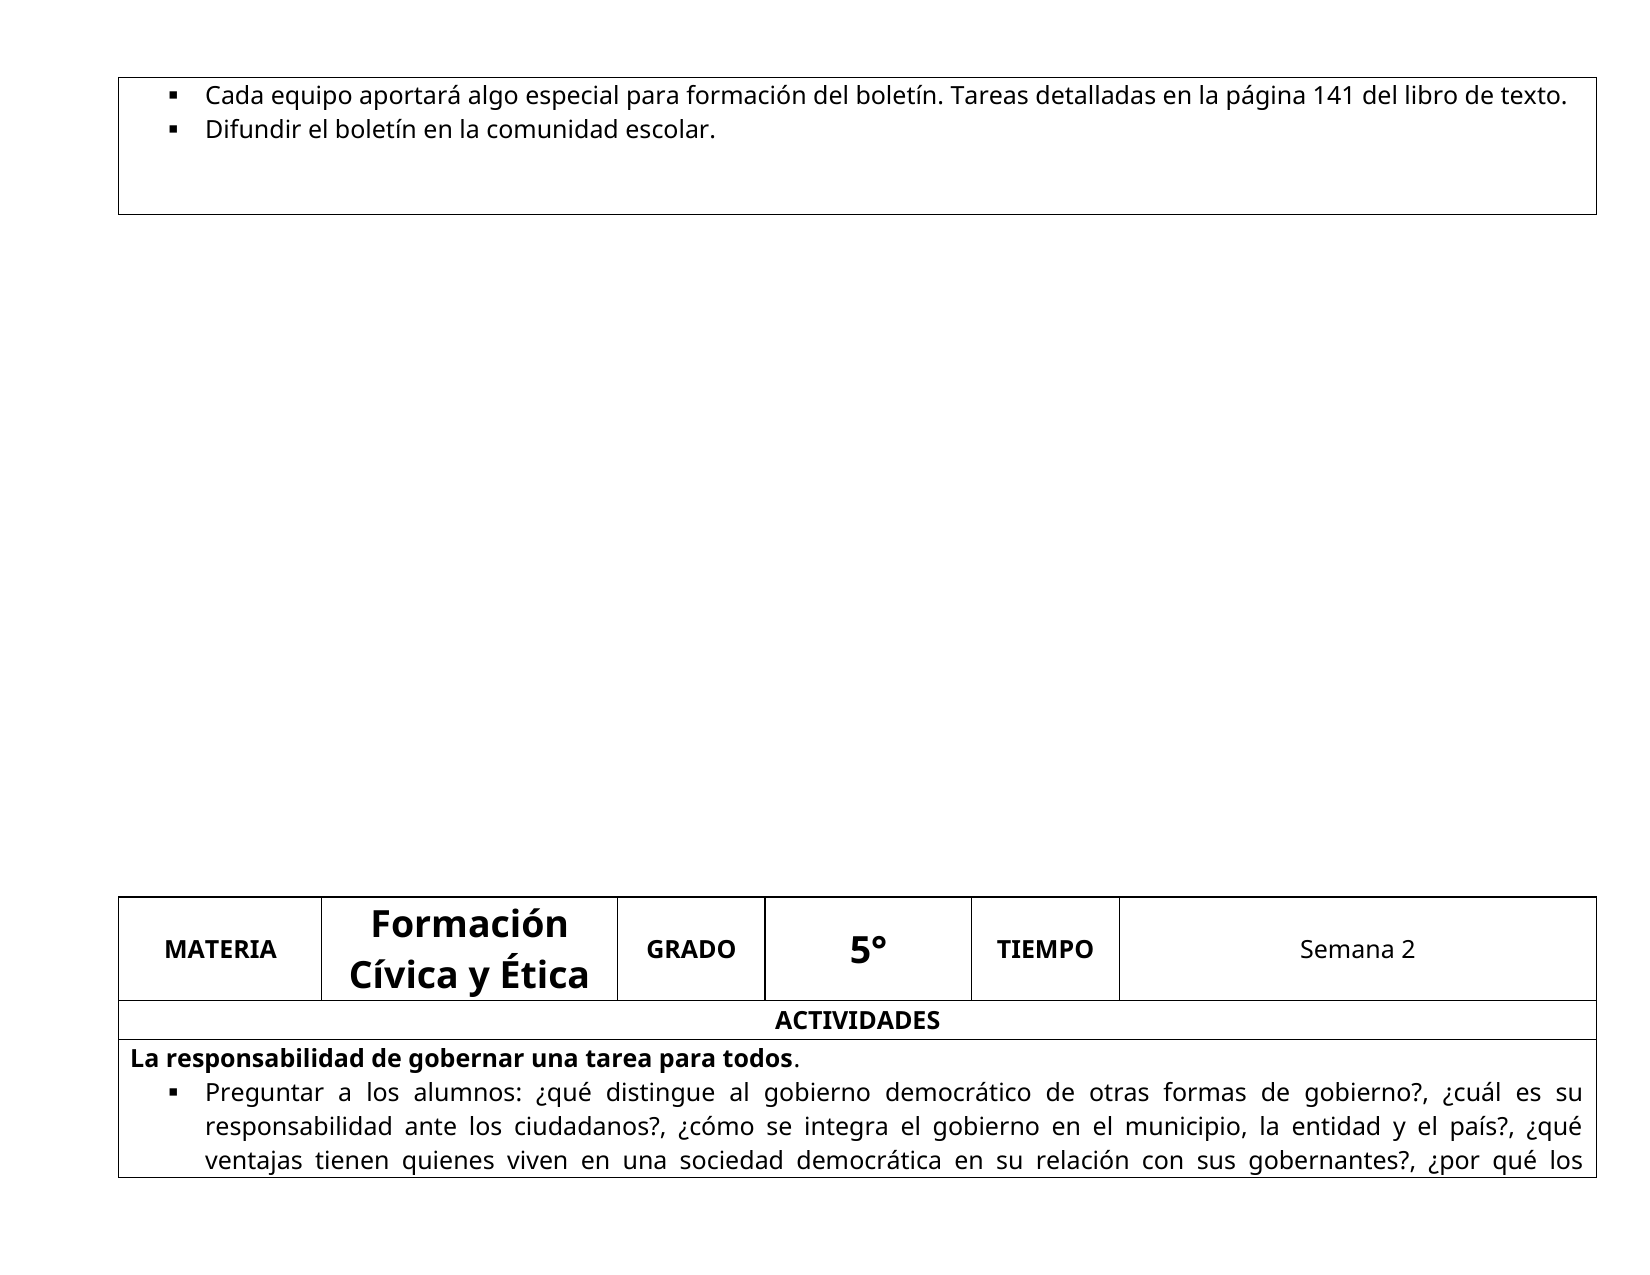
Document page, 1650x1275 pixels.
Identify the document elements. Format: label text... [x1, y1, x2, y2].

table_header Semana 2 [1120, 898, 1596, 999]
table_cell ACTIVIDADES [119, 1001, 1596, 1039]
table_header MATERIA [119, 898, 321, 999]
table_header TIEMPO [972, 898, 1119, 999]
table_header 5° [766, 898, 971, 999]
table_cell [119, 1040, 1596, 1177]
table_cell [119, 78, 1596, 214]
table_header Formación Cívica y Ética [322, 898, 617, 999]
table_header GRADO [618, 898, 764, 999]
